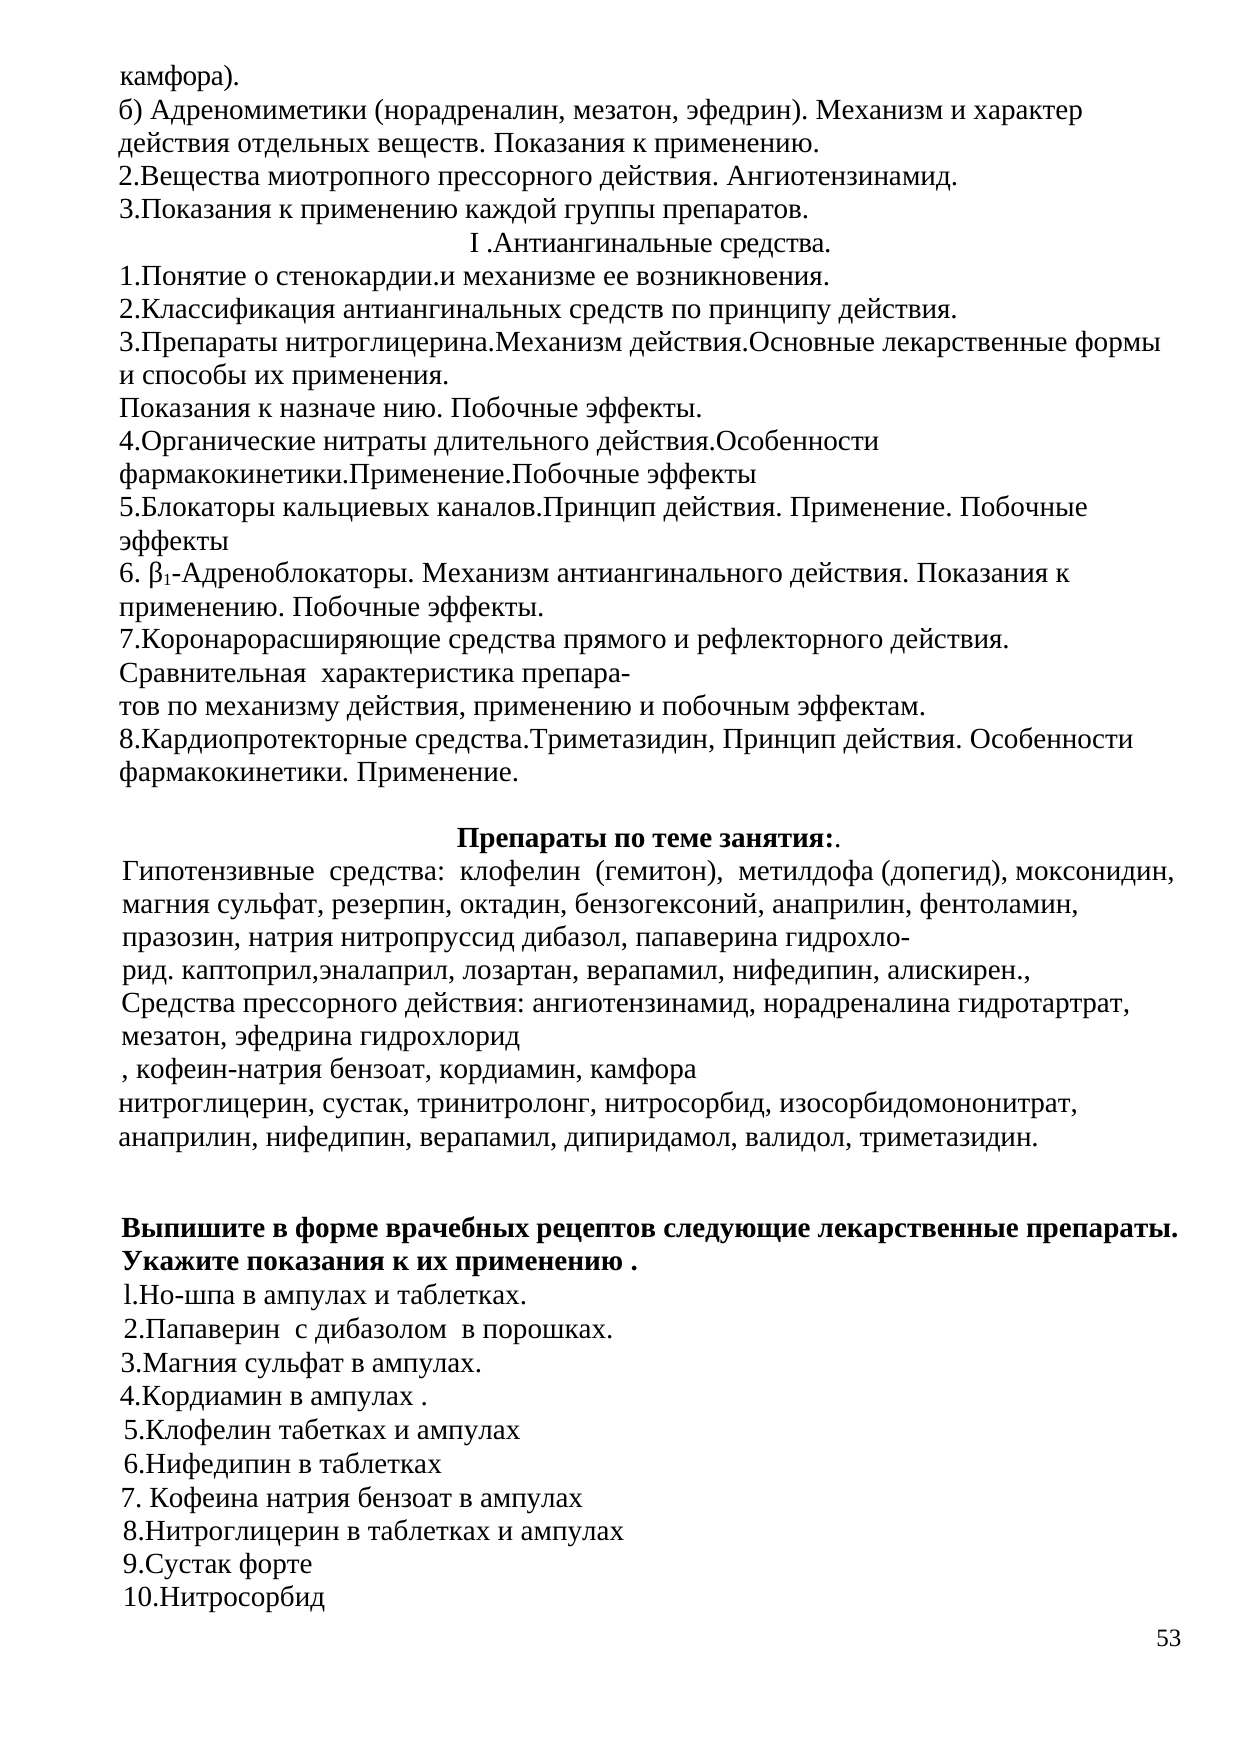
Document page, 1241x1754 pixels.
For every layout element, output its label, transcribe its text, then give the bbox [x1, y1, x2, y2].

text Препараты по теме занятия:. [118, 821, 1180, 854]
text б) Адреномиметики (норадреналин, мезатон, эфедрин). Механизм и характер [118, 93, 1181, 126]
text 3.Показания к применению каждой группы препаратов. [119, 192, 1181, 225]
text Выпишите в форме врачебных рецептов следующие лекарственные препараты. Укажите показания к их применению . [121, 1211, 1181, 1277]
text l.Ho-шпа в ампулах и таблетках. [123, 1277, 1181, 1311]
text 8.Нитроглицерин в таблетках и ампулах [123, 1514, 1181, 1547]
text Средства прессорного действия: ангиотензинамид, норадреналина гидротартрат, мезатон, эфедрина гидрохлорид [121, 986, 1181, 1052]
text действия отдельных веществ. Показания к применению. [118, 126, 1181, 159]
text 2.Классификация антиангинальных средств по принципу действия. [119, 292, 1181, 325]
text 3.Магния сульфат в ампулах. [120, 1345, 1181, 1379]
text камфора). [119, 59, 1181, 92]
text 2.Вещества миотропного прессорного действия. Ангиотензинамид. [118, 159, 1181, 192]
text 1.Понятие о стенокардии.и механизме ее возникновения. [119, 259, 1181, 292]
text рид. каптоприл,эналаприл, лозартан, верапамил, нифедипин, алискирен., [122, 953, 1181, 986]
text 5.Клофелин табетках и ампулах [123, 1412, 1181, 1446]
text 7.Коронарорасширяющие средства прямого и рефлекторного действия. Сравнительная характеристика препара- [119, 623, 1181, 689]
text 2.Папаверин с дибазолом в порошках. [123, 1311, 1181, 1345]
text I .Антиангинальные средства. [119, 226, 1181, 259]
text 6. β1-Адреноблокаторы. Механизм антиангинального действия. Показания к применению. Побочные эффекты. [119, 557, 1181, 623]
text , кофеин-натрия бензоат, кордиамин, камфора [121, 1053, 1181, 1086]
text 9.Сустак форте [123, 1547, 1181, 1580]
text 6.Нифедипин в таблетках [123, 1446, 1181, 1480]
text 4.Кордиамин в ампулах . [119, 1379, 1181, 1412]
text 3.Препараты нитроглицерина.Механизм действия.Основные лекарственные формы и способы их применения. [119, 325, 1181, 391]
text 4.Органические нитраты длительного действия.Особенности фармакокинетики.Применение.Побочные эффекты [119, 424, 1181, 491]
text 8.Кардиопротекторные средства.Триметазидин, Принцип действия. Особенности фармакокинетики. Применение. [119, 722, 1181, 788]
text Показания к назначе нию. Побочные эффекты. [119, 391, 1181, 424]
text нитроглицерин, сустак, тринитролонг, нитросорбид, изосорбидомононитрат, анаприлин, нифедипин, верапамил, дипиридамол, валидол, триметазидин. [118, 1086, 1181, 1153]
text 10.Нитросорбид [123, 1580, 1181, 1613]
text тов по механизму действия, применению и побочным эффектам. [119, 689, 1181, 722]
text 7. Кофеина натрия бензоат в ампулах [120, 1480, 1181, 1514]
text 5.Блокаторы кальциевых каналов.Принцип действия. Применение. Побочные эффекты [119, 491, 1181, 557]
text Гипотензивные средства: клофелин (гемитон), метилдофа (допегид), моксонидин, магния сульфат, резерпин, октадин, бензогексоний, анаприлин, фентоламин, празозин, натрия нитропруссид дибазол, папаверина гидрохло- [122, 854, 1181, 953]
